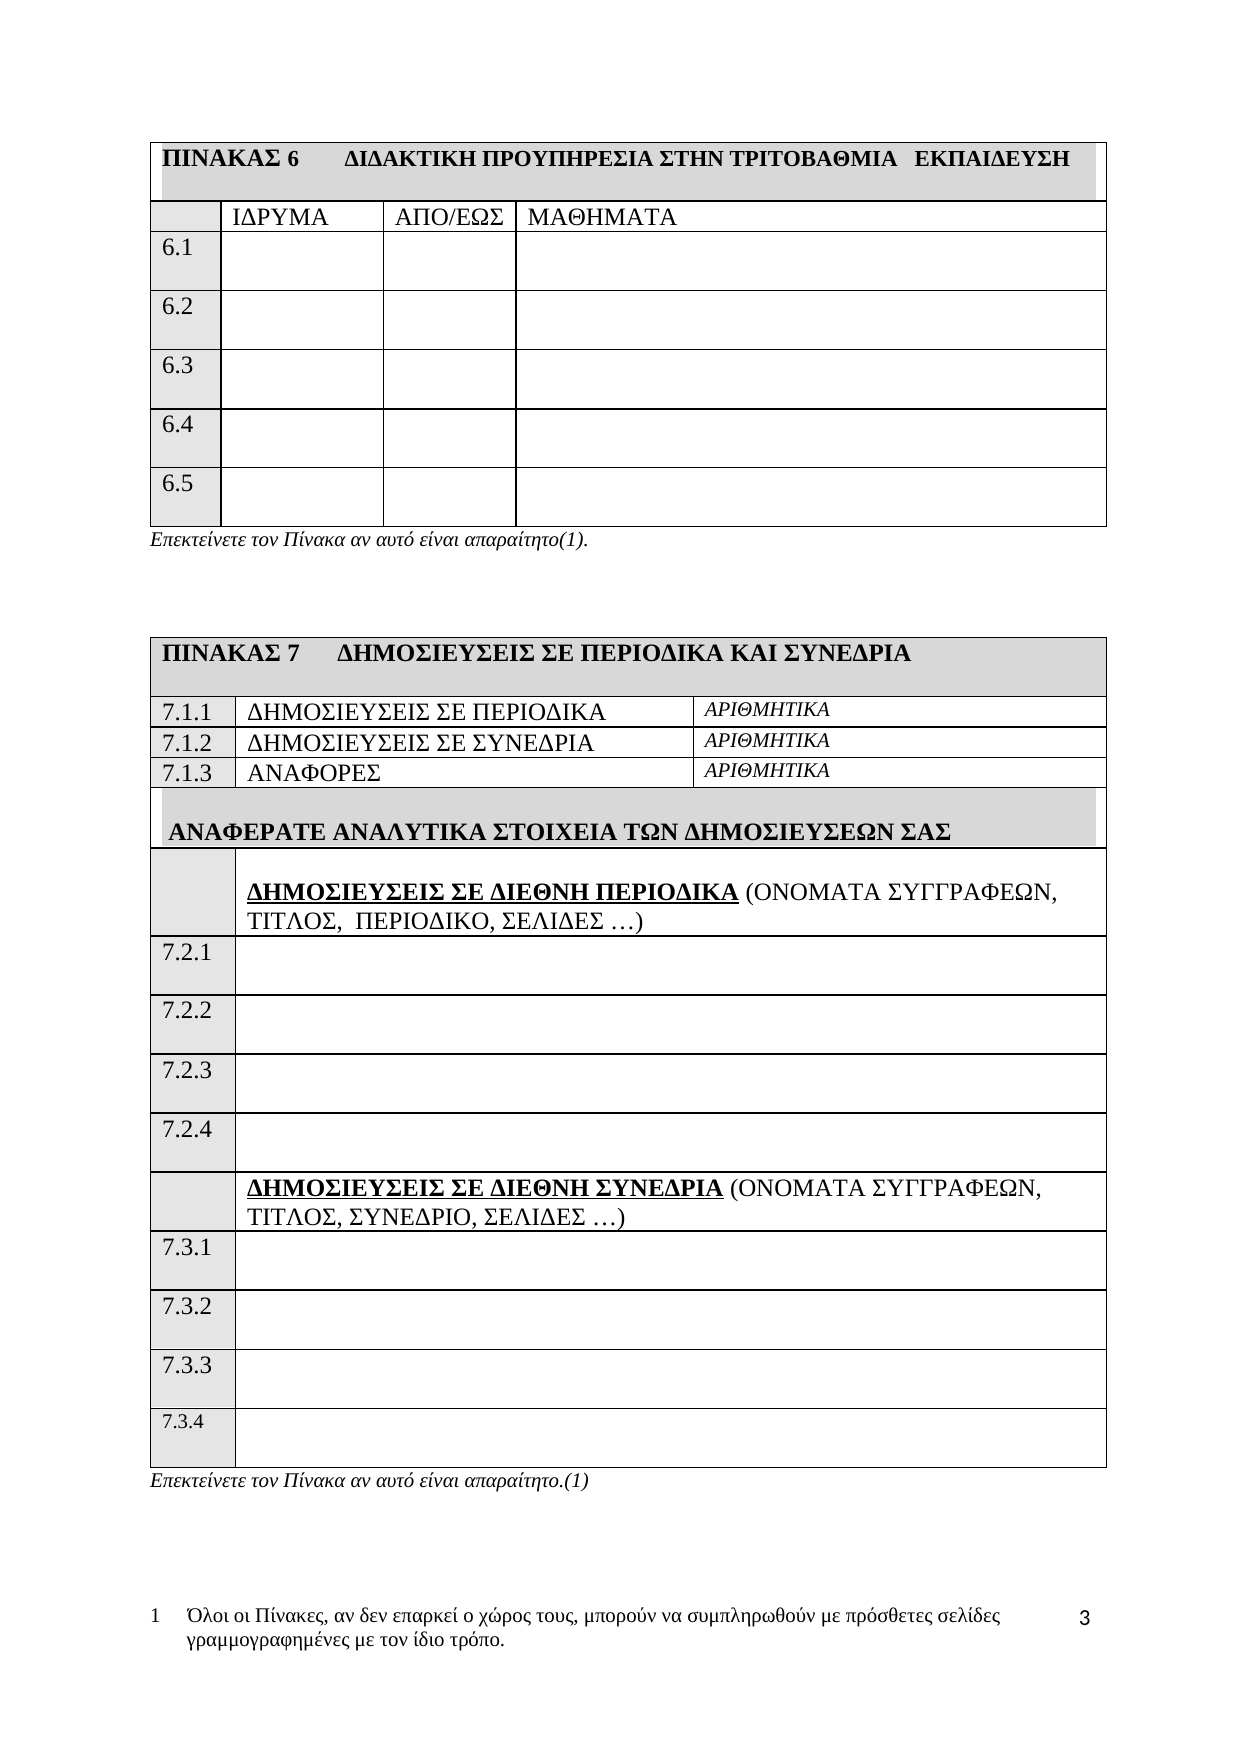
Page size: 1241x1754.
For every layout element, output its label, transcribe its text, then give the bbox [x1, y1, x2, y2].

table_cell [236, 1350, 1106, 1407]
table_cell 7.2.2 [151, 996, 235, 1053]
table_cell [236, 996, 1106, 1053]
table_cell ΙΔΡΥΜΑ [222, 202, 383, 231]
table_cell [151, 1173, 235, 1230]
table_cell ΔΗΜΟΣΙΕΥΣΕΙΣ ΣΕ ΣΥΝΕΔΡΙΑ [236, 728, 693, 756]
table_cell [384, 232, 515, 290]
table_cell ΑΝΑΦΟΡΕΣ [236, 758, 693, 787]
table_cell [222, 291, 383, 349]
table_cell ΜΑΘΗΜΑΤΑ [517, 202, 1106, 231]
text Επεκτείνετε τον Πίνακα αν αυτό είναι απαραίτητο(1). [150, 527, 1090, 551]
table_cell [236, 1291, 1106, 1348]
table_cell ΑΡΙΘΜΗΤΙΚΑ [694, 697, 1106, 726]
table_header ΠΙΝΑΚΑΣ 7 ΔΗΜΟΣΙΕΥΣΕΙΣ ΣΕ ΠΕΡΙΟΔΙΚΑ ΚΑΙ ΣΥΝΕΔΡΙΑ [151, 638, 1106, 696]
table_cell [236, 1055, 1106, 1112]
table_cell 7.2.1 [151, 937, 235, 994]
table_cell [151, 849, 235, 935]
table_cell ΔΗΜΟΣΙΕΥΣΕΙΣ ΣΕ ΔΙΕΘΝΗ ΠΕΡΙΟΔΙΚΑ (ΟΝΟΜΑΤΑ ΣΥΓΓΡΑΦΕΩΝ, ΤΙΤΛΟΣ, ΠΕΡΙΟΔΙΚΟ, ΣΕΛΙΔΕΣ …) [236, 849, 1106, 935]
table_cell [236, 1409, 1106, 1467]
table_cell 6.2 [151, 291, 220, 349]
table_cell [517, 291, 1106, 349]
table_cell ΑΠΟ/ΕΩΣ [384, 202, 515, 231]
table_cell 7.3.1 [151, 1232, 235, 1289]
table_cell [222, 232, 383, 290]
table_cell [222, 468, 383, 526]
table_cell 7.3.3 [151, 1350, 235, 1407]
table_cell [236, 1114, 1106, 1171]
table_cell 7.3.2 [151, 1291, 235, 1348]
table_cell ΑΡΙΘΜΗΤΙΚΑ [694, 758, 1106, 787]
table_cell ΑΝΑΦΕΡΑΤΕ ΑΝΑΛΥΤΙΚΑ ΣΤΟΙΧΕΙΑ ΤΩΝ ΔΗΜΟΣΙΕΥΣΕΩΝ ΣΑΣ [151, 788, 1106, 847]
table_cell ΔΗΜΟΣΙΕΥΣΕΙΣ ΣΕ ΔΙΕΘΝΗ ΣΥΝΕΔΡΙΑ (ΟΝΟΜΑΤΑ ΣΥΓΓΡΑΦΕΩΝ, ΤΙΤΛΟΣ, ΣΥΝΕΔΡΙΟ, ΣΕΛΙΔΕΣ …) [236, 1173, 1106, 1230]
table_cell [151, 202, 220, 231]
table_cell 6.3 [151, 350, 220, 408]
table_cell 6.5 [151, 468, 220, 526]
table_cell 6.4 [151, 410, 220, 467]
table_cell ΑΡΙΘΜΗΤΙΚΑ [694, 728, 1106, 756]
table_cell 7.1.2 [151, 728, 235, 756]
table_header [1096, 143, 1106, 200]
table_cell [517, 410, 1106, 467]
table_cell [384, 468, 515, 526]
table_cell [222, 350, 383, 408]
table_cell 7.1.1 [151, 697, 235, 726]
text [150, 1468, 1090, 1492]
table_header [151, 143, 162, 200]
table_cell [517, 232, 1106, 290]
table_cell [236, 1232, 1106, 1289]
table_cell [384, 291, 515, 349]
table_cell [517, 468, 1106, 526]
table_cell ΔΗΜΟΣΙΕΥΣΕΙΣ ΣΕ ΠΕΡΙΟΔΙΚΑ [236, 697, 693, 726]
table_cell [384, 410, 515, 467]
table_cell 7.2.3 [151, 1055, 235, 1112]
table_cell 7.3.4 [151, 1409, 235, 1467]
table_cell [222, 410, 383, 467]
table_cell [517, 350, 1106, 408]
table_cell 6.1 [151, 232, 220, 290]
table_cell [384, 350, 515, 408]
table_cell 7.1.3 [151, 758, 235, 787]
table_cell 7.2.4 [151, 1114, 235, 1171]
table_cell [236, 937, 1106, 994]
